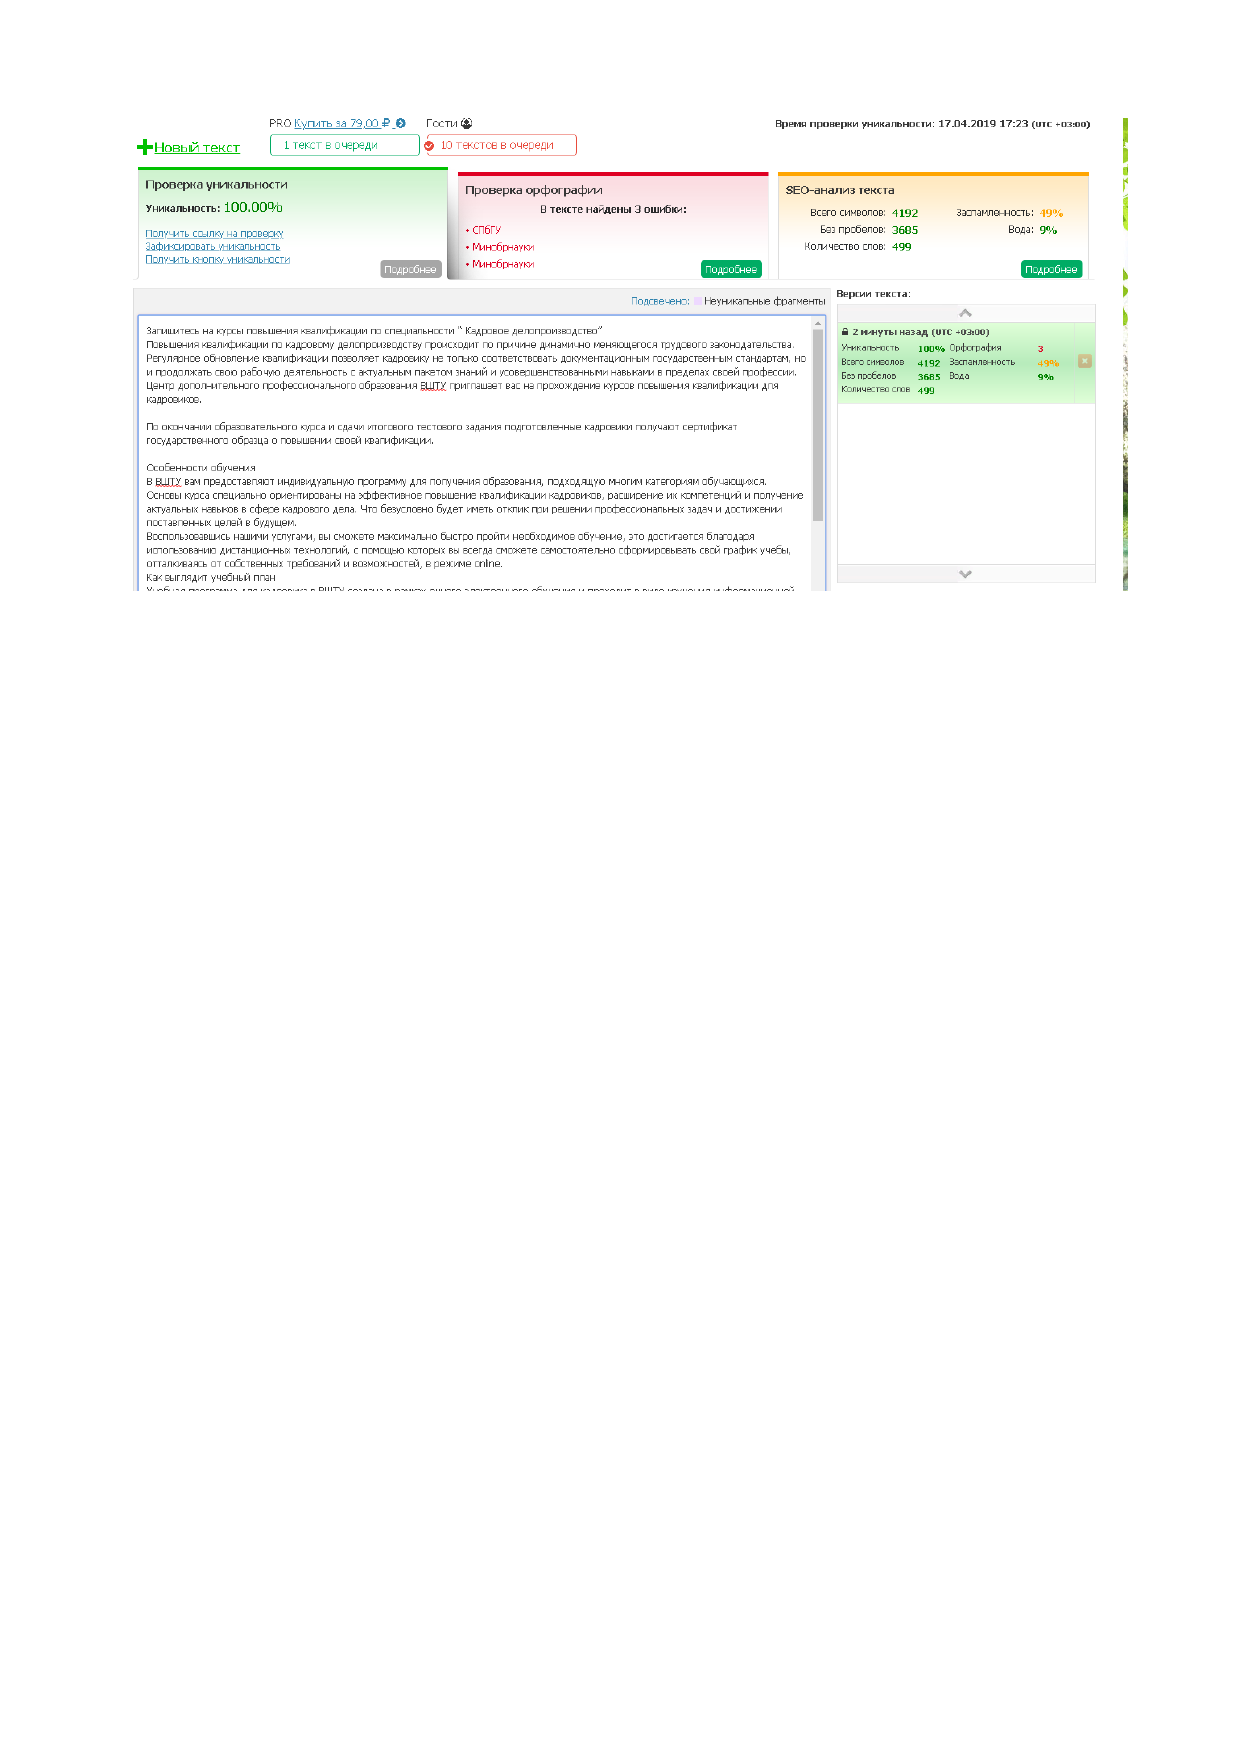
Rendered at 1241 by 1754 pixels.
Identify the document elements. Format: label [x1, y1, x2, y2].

picture [112, 118, 1128, 591]
